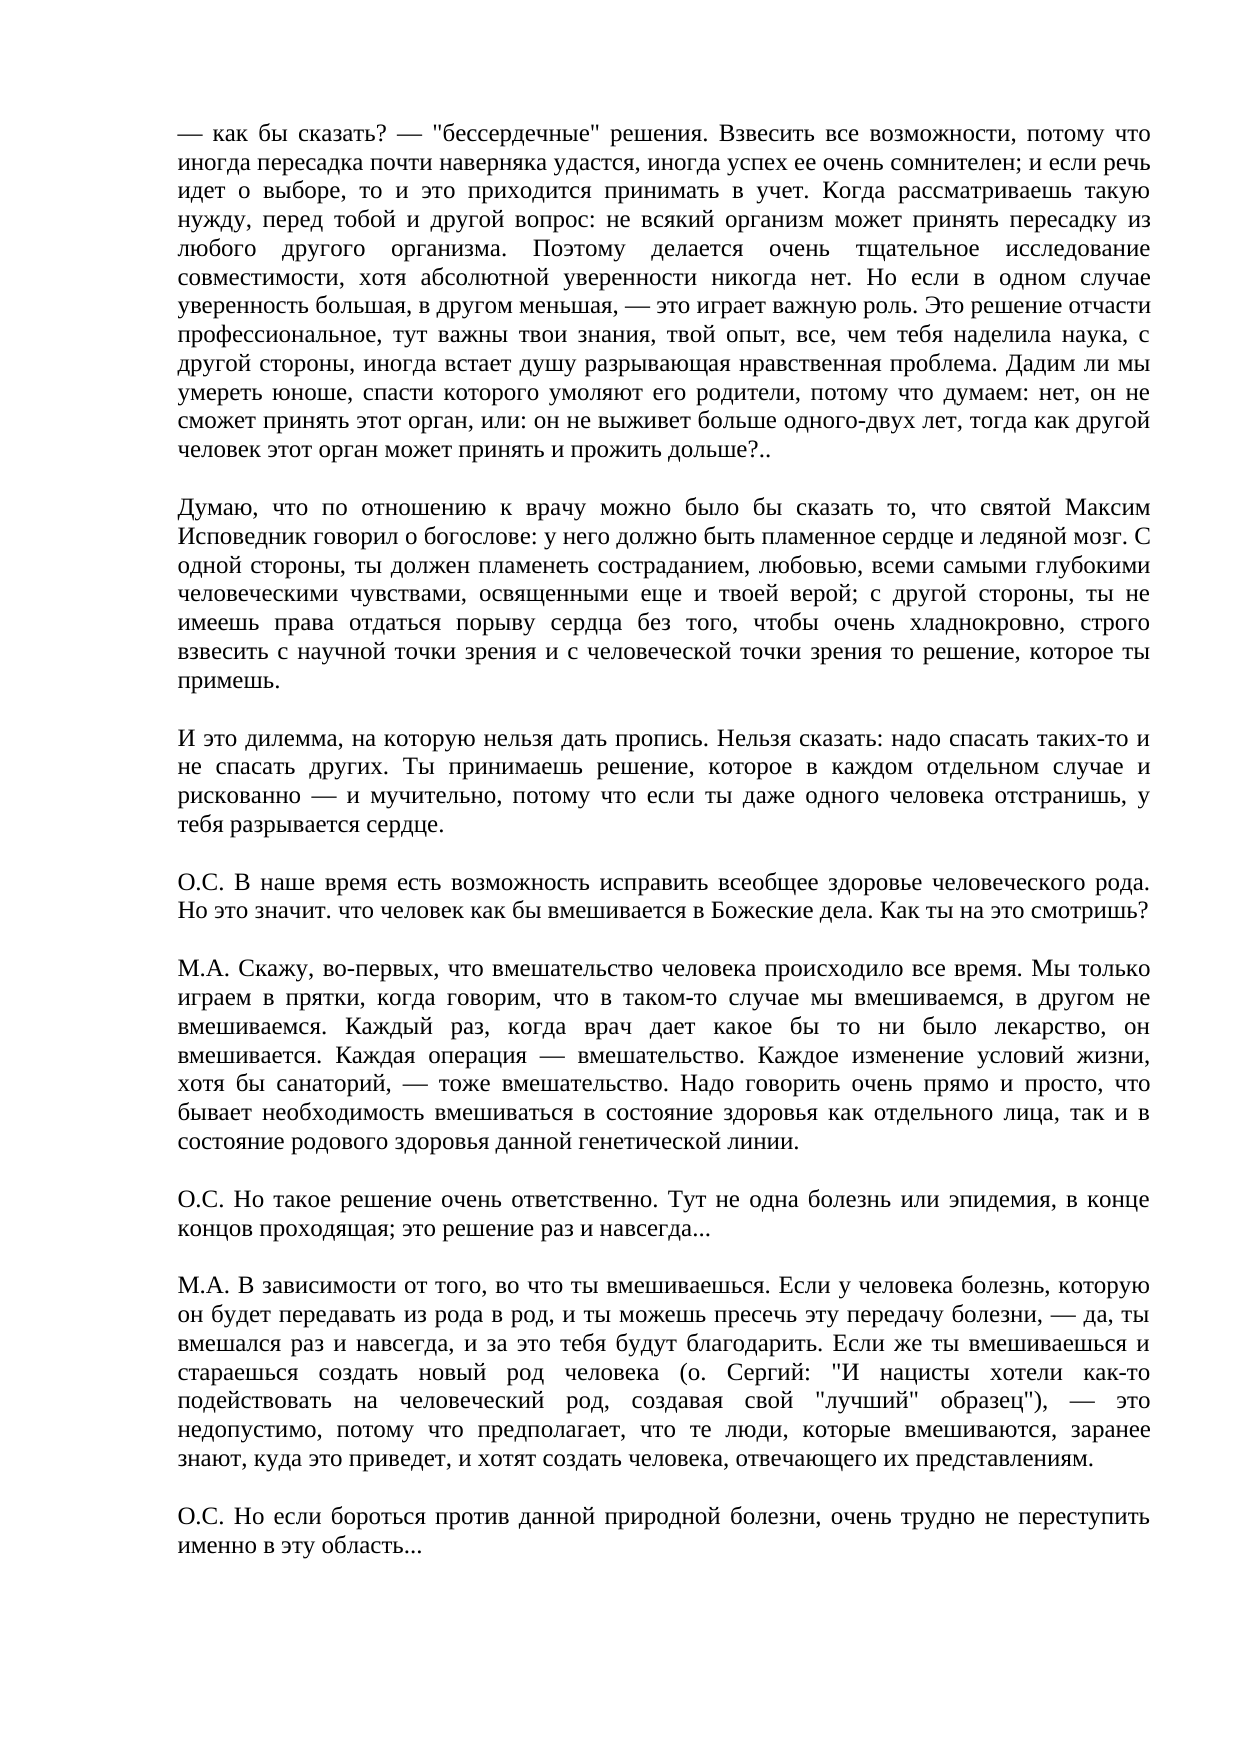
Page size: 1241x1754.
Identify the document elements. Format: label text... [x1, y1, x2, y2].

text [177, 118, 1152, 463]
text Думаю, что по отношению к врачу можно было бы сказать то, что святой Максим Исповедник говорил о богослове: у него должно быть пламенное сердце и ледяной мозг. С одной стороны, ты должен пламенеть состраданием, любовью, всеми самыми глубокими человеческими чувствами, освященными еще и твоей верой; с другой стороны, ты не имеешь права отдаться порыву сердца без того, чтобы очень хладнокровно, строго взвесить с научной точки зрения и с человеческой точки зрения то решение, которое ты примешь. [177, 492, 1152, 693]
text О.С. Но такое решение очень ответственно. Тут не одна болезнь или эпидемия, в конце концов проходящая; это решение раз и навсегда... [177, 1184, 1152, 1241]
text О.С. Но если бороться против данной природной болезни, очень трудно не переступить именно в эту область... [177, 1501, 1152, 1558]
text О.С. В наше время есть возможность исправить всеобщее здоровье человеческого рода. Но это значит. что человек как бы вмешивается в Божеские дела. Как ты на это смотришь? [177, 867, 1152, 924]
text М.А. В зависимости от того, во что ты вмешиваешься. Если у человека болезнь, которую он будет передавать из рода в род, и ты можешь пресечь эту передачу болезни, — да, ты вмешался раз и навсегда, и за это тебя будут благодарить. Если же ты вмешиваешься и стараешься создать новый род человека (о. Сергий: "И нацисты хотели как-то подействовать на человеческий род, создавая свой "лучший" образец"), — это недопустимо, потому что предполагает, что те люди, которые вмешиваются, заранее знают, куда это приведет, и хотят создать человека, отвечающего их представлениям. [177, 1271, 1152, 1472]
text И это дилемма, на которую нельзя дать пропись. Нельзя сказать: надо спасать таких-то и не спасать других. Ты принимаешь решение, которое в каждом отдельном случае и рискованно — и мучительно, потому что если ты даже одного человека отстранишь, у тебя разрывается сердце. [177, 723, 1152, 838]
text М.А. Скажу, во-первых, что вмешательство человека происходило все время. Мы только играем в прятки, когда говорим, что в таком-то случае мы вмешиваемся, в другом не вмешиваемся. Каждый раз, когда врач дает какое бы то ни было лекарство, он вмешивается. Каждая операция — вмешательство. Каждое изменение условий жизни, хотя бы санаторий, — тоже вмешательство. Надо говорить очень прямо и просто, что бывает необходимость вмешиваться в состояние здоровья как отдельного лица, так и в состояние родового здоровья данной генетической линии. [177, 953, 1152, 1155]
